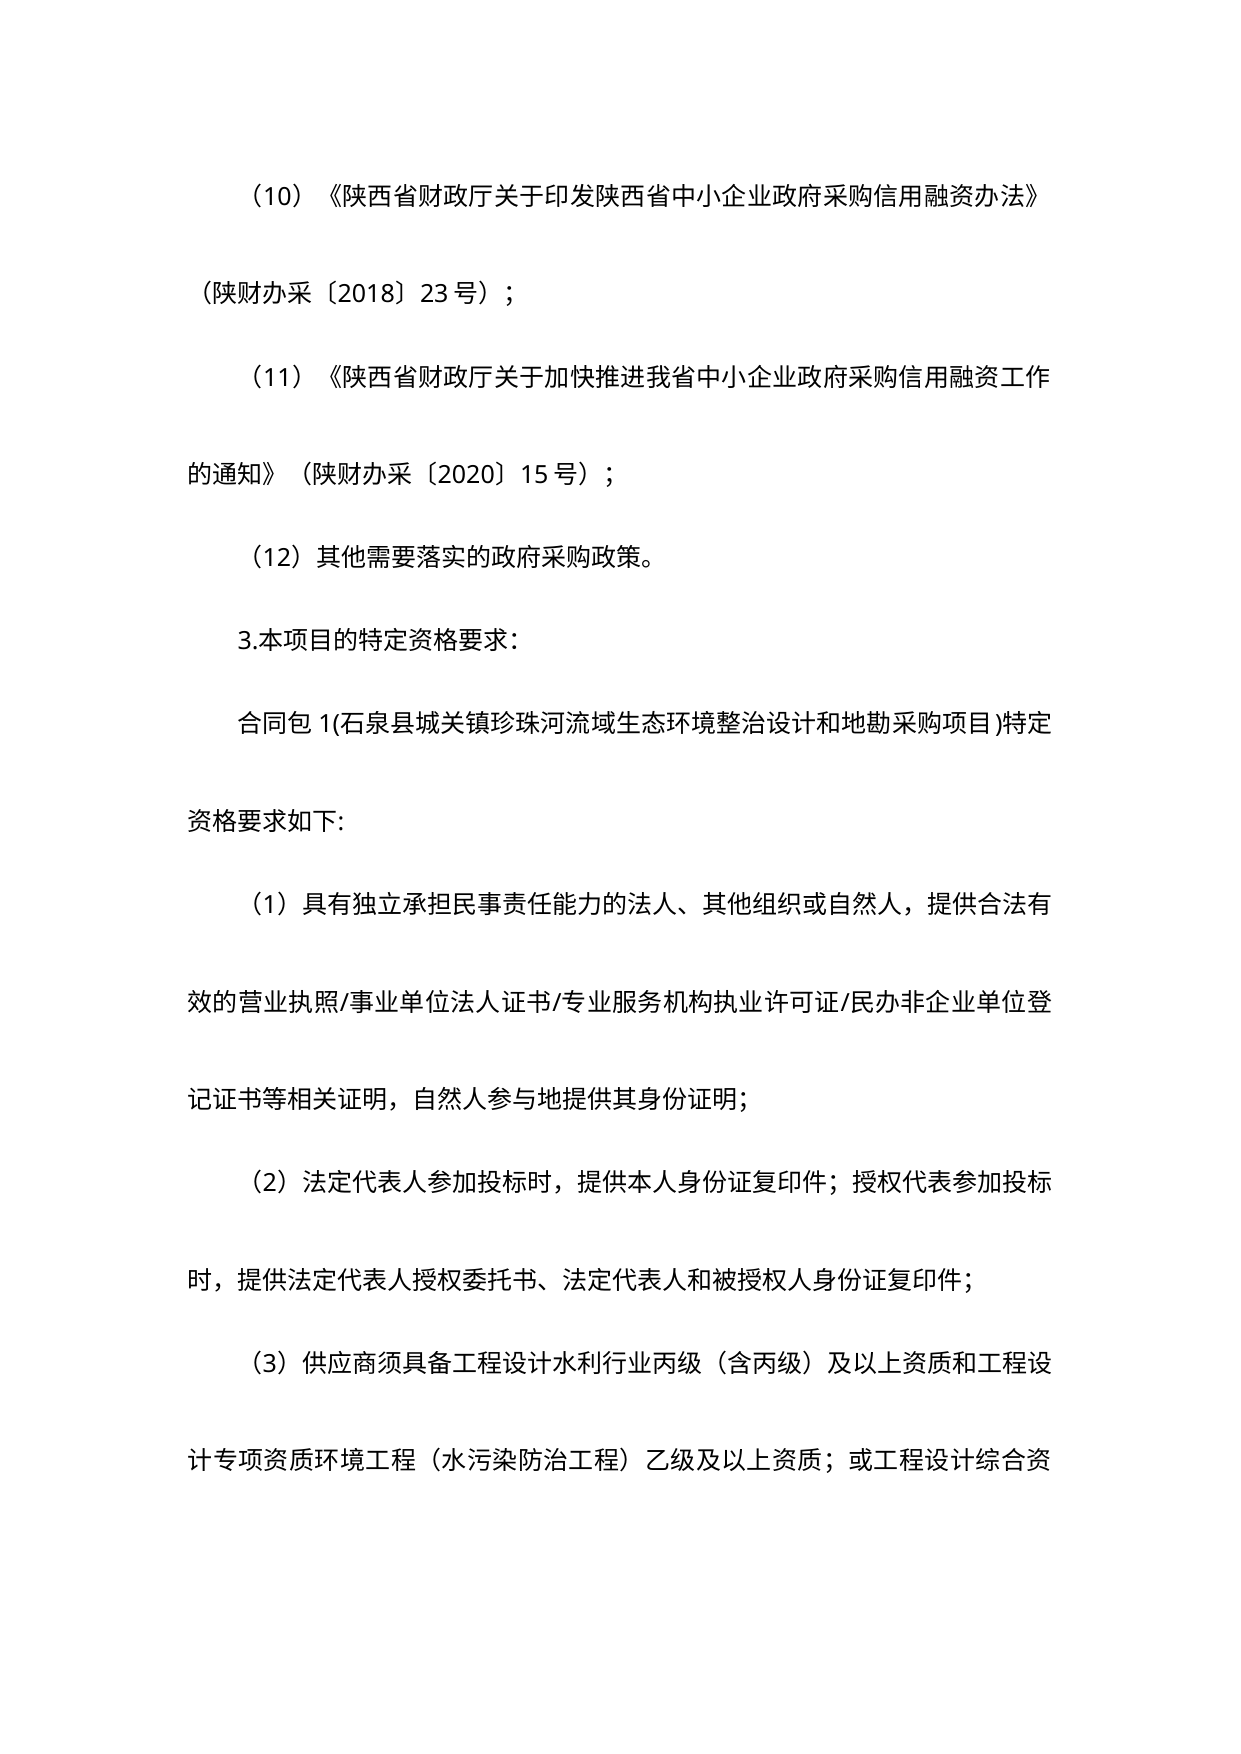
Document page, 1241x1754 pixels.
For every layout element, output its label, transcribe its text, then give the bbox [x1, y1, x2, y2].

list （1）具有独立承担民事责任能力的法人、其他组织或自然人，提供合法有效的营业执照/事业单位法人证书/专业服务机构执业许可证/民办非企业单位登记证书等相关证明，自然人参与地提供其身份证明； [187, 870, 1053, 1130]
list （11）《陕西省财政厅关于加快推进我省中小企业政府采购信用融资工作的通知》（陕财办采〔2020〕15号）； [187, 343, 1053, 505]
text 3.本项目的特定资格要求： [187, 606, 1053, 671]
list （12）其他需要落实的政府采购政策。 [237, 523, 1053, 588]
list （2）法定代表人参加投标时，提供本人身份证复印件；授权代表参加投标时，提供法定代表人授权委托书、法定代表人和被授权人身份证复印件； [187, 1148, 1053, 1311]
list （10）《陕西省财政厅关于印发陕西省中小企业政府采购信用融资办法》（陕财办采〔2018〕23号）； [187, 162, 1053, 324]
text 合同包1(石泉县城关镇珍珠河流域生态环境整治设计和地勘采购项目)特定资格要求如下: [187, 689, 1053, 852]
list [187, 1329, 1053, 1491]
